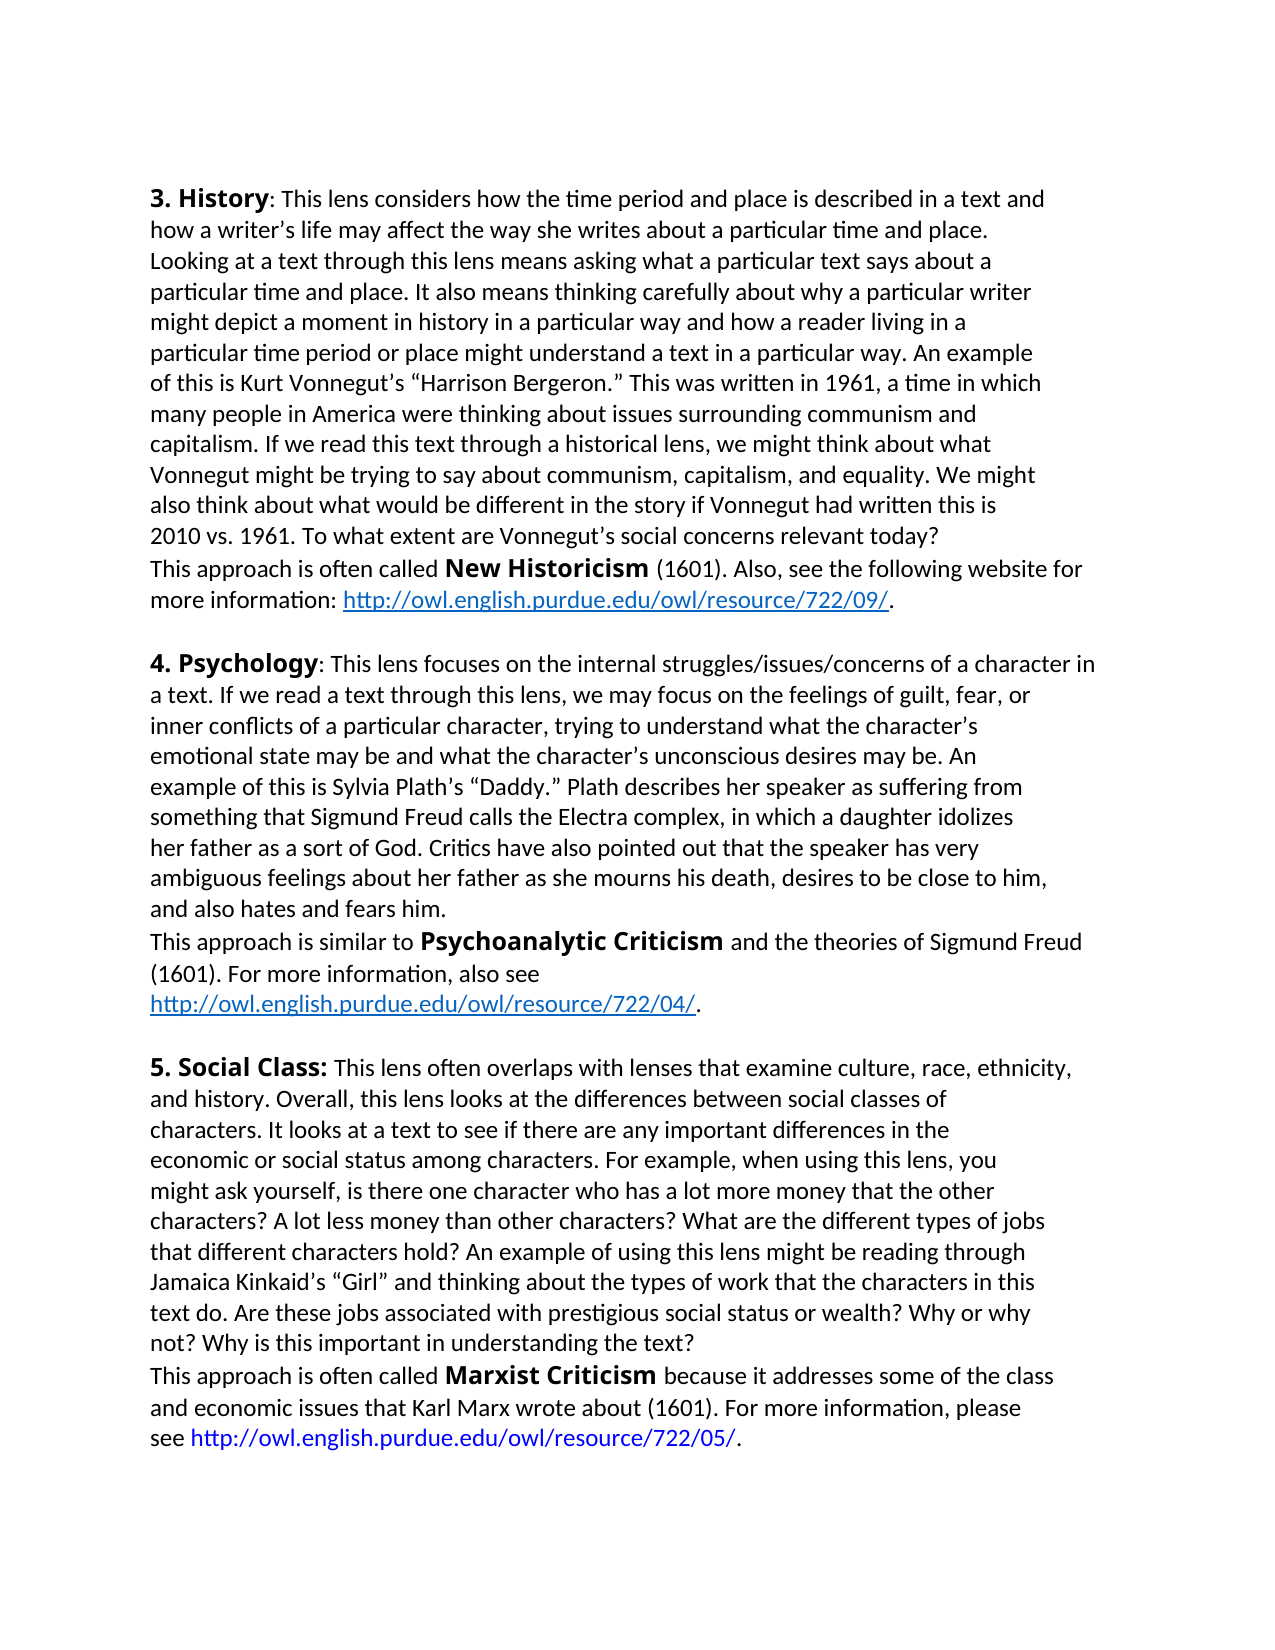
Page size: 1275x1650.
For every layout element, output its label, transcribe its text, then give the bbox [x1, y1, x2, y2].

text (1601). For more information, also see [150, 958, 1125, 988]
text 5. Social Class: This lens often overlaps with lenses that examine culture, race, ethnicity, [150, 1049, 1125, 1083]
text This approach is similar to Psychoanalytic Criticism and the theories of Sigmund Freud [150, 924, 1125, 958]
text inner conflicts of a particular character, trying to understand what the character’s [150, 710, 1125, 741]
text how a writer’s life may affect the way she writes about a particular time and place. [150, 214, 1125, 245]
text This approach is often called Marxist Criticism because it addresses some of the class [150, 1358, 1125, 1392]
text example of this is Sylvia Plath’s “Daddy.” Plath describes her speaker as suffering from [150, 771, 1125, 802]
text ambiguous feelings about her father as she mourns his death, desires to be close to him, [150, 863, 1125, 893]
text a text. If we read a text through this lens, we may focus on the feelings of guilt, fear, or [150, 679, 1125, 710]
text This approach is often called New Historicism (1601). Also, see the following website for [150, 550, 1125, 584]
text particular time period or place might understand a text in a particular way. An example [150, 337, 1125, 367]
text text do. Are these jobs associated with prestigious social status or wealth? Why or why [150, 1297, 1125, 1327]
text and history. Overall, this lens looks at the differences between social classes of [150, 1083, 1125, 1114]
text that different characters hold? An example of using this lens might be reading through [150, 1236, 1125, 1266]
text capitalism. If we read this text through a historical lens, we might think about what [150, 428, 1125, 459]
text 4. Psychology: This lens focuses on the internal struggles/issues/concerns of a character in [150, 645, 1125, 679]
text 2010 vs. 1961. To what extent are Vonnegut’s social concerns relevant today? [150, 520, 1125, 550]
text see http://owl.english.purdue.edu/owl/resource/722/05/. [150, 1423, 1125, 1453]
text might depict a moment in history in a particular way and how a reader living in a [150, 306, 1125, 337]
text emotional state may be and what the character’s unconscious desires may be. An [150, 741, 1125, 771]
text Vonnegut might be trying to say about communism, capitalism, and equality. We might [150, 459, 1125, 489]
text economic or social status among characters. For example, when using this lens, you [150, 1144, 1125, 1175]
text characters. It looks at a text to see if there are any important differences in the [150, 1114, 1125, 1144]
text not? Why is this important in understanding the text? [150, 1327, 1125, 1358]
text 3. History: This lens considers how the time period and place is described in a text and [150, 181, 1125, 214]
text characters? A lot less money than other characters? What are the different types of jobs [150, 1205, 1125, 1236]
text many people in America were thinking about issues surrounding communism and [150, 398, 1125, 428]
text and also hates and fears him. [150, 893, 1125, 924]
text more information: http://owl.english.purdue.edu/owl/resource/722/09/. [150, 584, 1125, 615]
text particular time and place. It also means thinking carefully about why a particular writer [150, 276, 1125, 306]
text Looking at a text through this lens means asking what a particular text says about a [150, 245, 1125, 276]
text of this is Kurt Vonnegut’s “Harrison Bergeron.” This was written in 1961, a time in which [150, 367, 1125, 398]
text might ask yourself, is there one character who has a lot more money that the other [150, 1175, 1125, 1205]
text http://owl.english.purdue.edu/owl/resource/722/04/. [150, 988, 1125, 1019]
text her father as a sort of God. Critics have also pointed out that the speaker has very [150, 832, 1125, 863]
text also think about what would be different in the story if Vonnegut had written this is [150, 489, 1125, 520]
text Jamaica Kinkaid’s “Girl” and thinking about the types of work that the characters in this [150, 1266, 1125, 1297]
text something that Sigmund Freud calls the Electra complex, in which a daughter idolizes [150, 802, 1125, 832]
text and economic issues that Karl Marx wrote about (1601). For more information, please [150, 1392, 1125, 1423]
